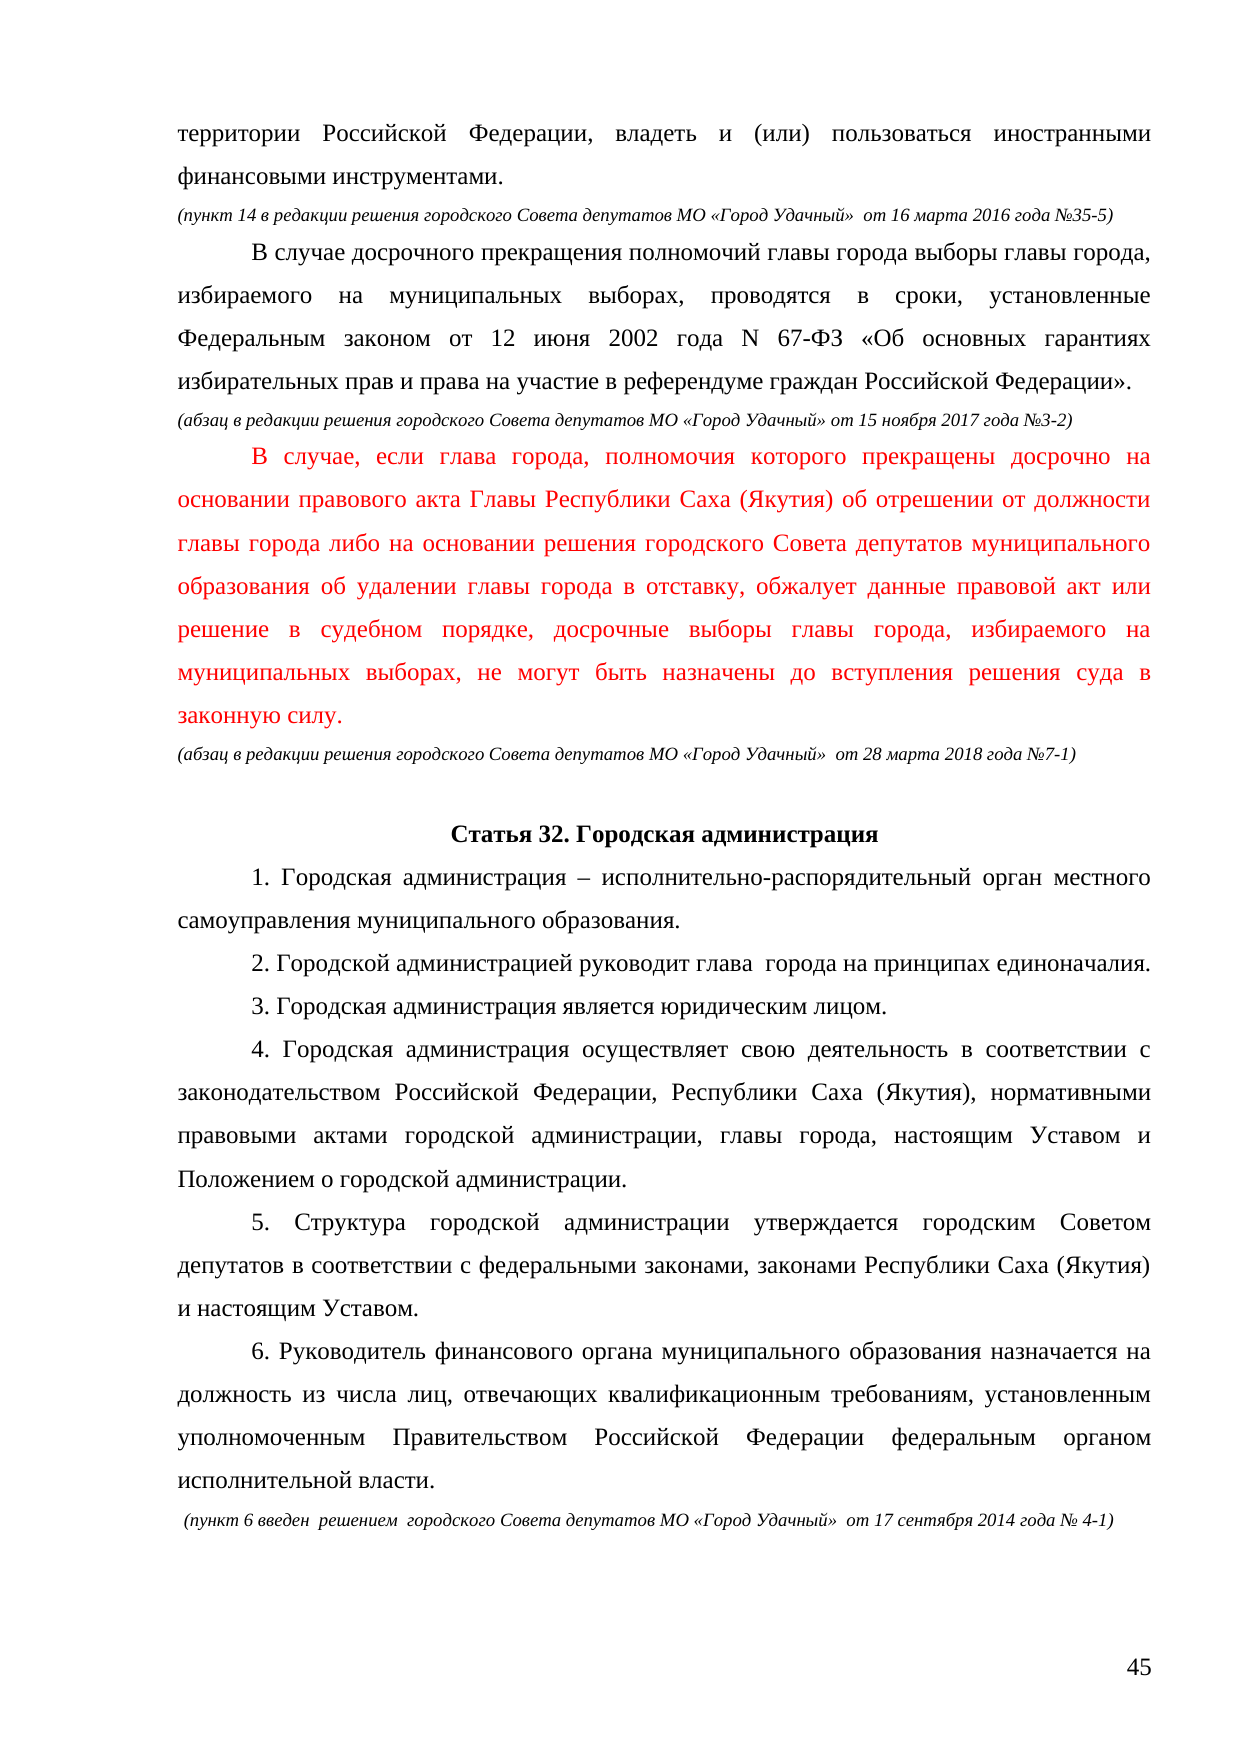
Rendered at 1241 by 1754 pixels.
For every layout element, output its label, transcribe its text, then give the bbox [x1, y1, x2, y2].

text (абзац в редакции решения городского Совета депутатов МО «Город Удачный» от 15 ноября 2017 года №3-2) [177, 409, 1152, 431]
text (пункт 14 в редакции решения городского Совета депутатов МО «Город Удачный» от 16 марта 2016 года №35-5) [177, 204, 1152, 226]
text В случае, если глава города, полномочия которого прекращены досрочно на основании правового акта Главы Республики Саха (Якутия) об отрешении от должности главы города либо на основании решения городского Совета депутатов муниципального образования об удалении главы города в отставку, обжалует данные правовой акт или решение в судебном порядке, досрочные выборы главы города, избираемого на муниципальных выборах, не могут быть назначены до вступления решения суда в законную силу. [177, 441, 1152, 729]
text 2. Городской администрацией руководит глава города на принципах единоначалия. [177, 948, 1152, 977]
text В случае досрочного прекращения полномочий главы города выборы главы города, избираемого на муниципальных выборах, проводятся в сроки, установленные Федеральным законом от 12 июня 2002 года N 67-ФЗ «Об основных гарантиях избирательных прав и права на участие в референдуме граждан Российской Федерации». [177, 237, 1152, 395]
text 3. Городская администрация является юридическим лицом. [177, 991, 1152, 1020]
subtitle Статья 32. Городская администрация [177, 819, 1152, 847]
text 5. Структура городской администрации утверждается городским Советом депутатов в соответствии с федеральными законами, законами Республики Саха (Якутия) и настоящим Уставом. [177, 1207, 1152, 1322]
text 6. Руководитель финансового органа муниципального образования назначается на должность из числа лиц, отвечающих квалификационным требованиям, установленным уполномоченным Правительством Российской Федерации федеральным органом исполнительной власти. [177, 1336, 1152, 1494]
text 1. Городская администрация – исполнительно-распорядительный орган местного самоуправления муниципального образования. [177, 862, 1152, 934]
text (абзац в редакции решения городского Совета депутатов МО «Город Удачный» от 28 марта 2018 года №7-1) [177, 743, 1152, 765]
text 4. Городская администрация осуществляет свою деятельность в соответствии с законодательством Российской Федерации, Республики Саха (Якутия), нормативными правовыми актами городской администрации, главы города, настоящим Уставом и Положением о городской администрации. [177, 1034, 1152, 1192]
text (пункт 6 введен решением городского Совета депутатов МО «Город Удачный» от 17 сентября 2014 года № 4-1) [177, 1509, 1152, 1530]
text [177, 118, 1152, 190]
